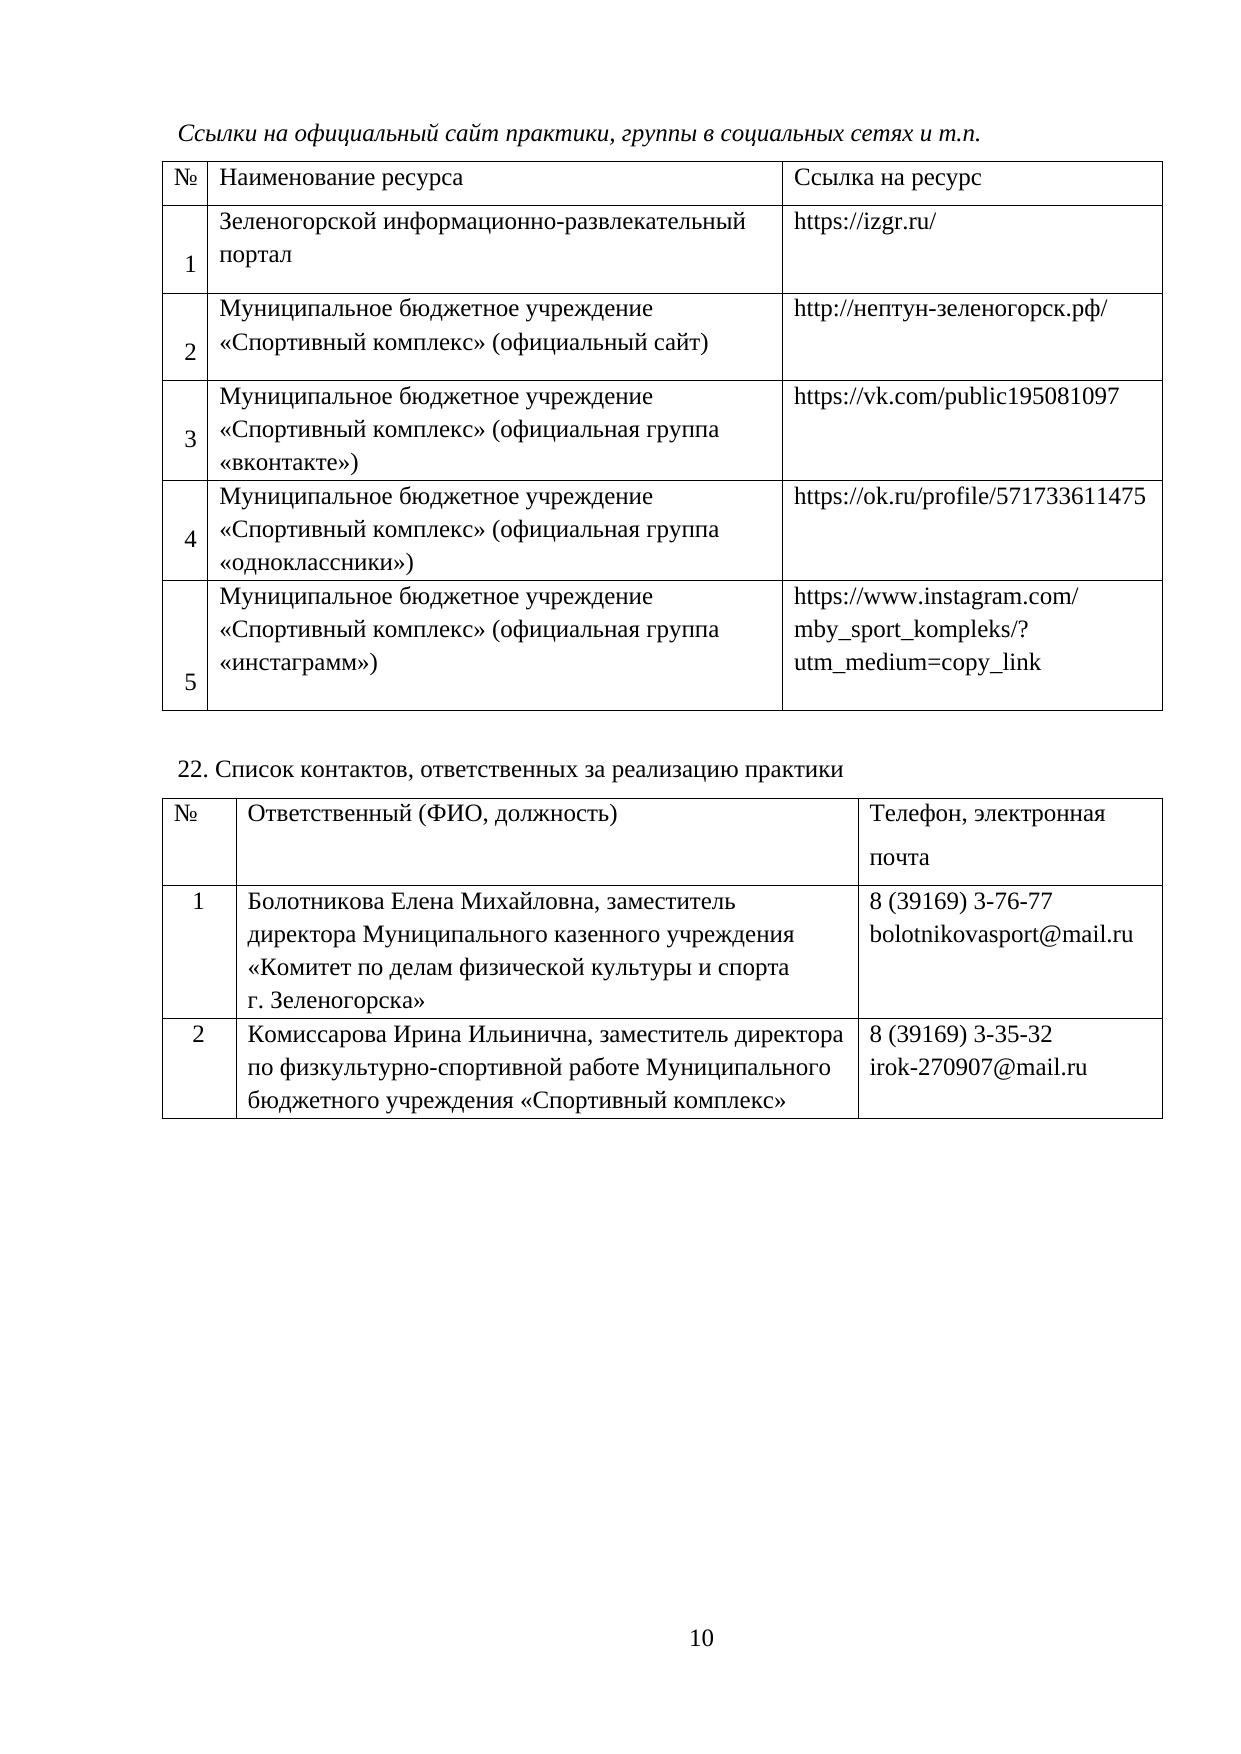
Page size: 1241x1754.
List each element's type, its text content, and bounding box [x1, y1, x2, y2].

text Ссылки на официальный сайт практики, группы в социальных сетях и т.п. [177, 118, 1152, 147]
table_cell https://vk.com/public195081097 [783, 381, 1162, 480]
table_cell Зеленогорской информационно-развлекательный портал [208, 206, 782, 292]
table_cell 3 [163, 381, 207, 480]
table_cell Болотникова Елена Михайловна, заместитель директора Муниципального казенного учреждения «Комитет по делам физической культуры и спорта г. Зеленогорска» [237, 886, 858, 1018]
table_cell 4 [163, 481, 207, 580]
table_header Наименование ресурса [208, 162, 782, 205]
table_header Телефон, электронная почта [859, 799, 1162, 885]
table_cell Муниципальное бюджетное учреждение «Спортивный комплекс» (официальный сайт) [208, 294, 782, 380]
table_cell Комиссарова Ирина Ильинична, заместитель директора по физкультурно-спортивной работе Муниципального бюджетного учреждения «Спортивный комплекс» [237, 1019, 858, 1118]
table_cell Муниципальное бюджетное учреждение «Спортивный комплекс» (официальная группа «инстаграмм») [208, 581, 782, 710]
table_cell 2 [163, 294, 207, 380]
table_cell 1 [163, 886, 236, 1018]
table_cell Муниципальное бюджетное учреждение «Спортивный комплекс» (официальная группа «вконтакте») [208, 381, 782, 480]
table_header Ссылка на ресурс [783, 162, 1162, 205]
table_header № [163, 162, 207, 205]
table_cell 5 [163, 581, 207, 710]
table_cell https://www.instagram.com/mby_sport_kompleks/?utm_medium=copy_link [783, 581, 1162, 710]
table_header Ответственный (ФИО, должность) [237, 799, 858, 885]
table_cell 1 [163, 206, 207, 292]
table_header № [163, 799, 236, 885]
table_cell 8 (39169) 3-76-77 bolotnikovasport@mail.ru [859, 886, 1162, 1018]
table_cell https://ok.ru/profile/571733611475 [783, 481, 1162, 580]
table_cell https://izgr.ru/ [783, 206, 1162, 292]
table_cell http://нептун-зеленогорск.рф/ [783, 294, 1162, 380]
table_cell Муниципальное бюджетное учреждение «Спортивный комплекс» (официальная группа «одноклассники») [208, 481, 782, 580]
text 22. Список контактов, ответственных за реализацию практики [177, 754, 1152, 783]
table_cell 2 [163, 1019, 236, 1118]
table_cell 8 (39169) 3-35-32 irok-270907@mail.ru [859, 1019, 1162, 1118]
